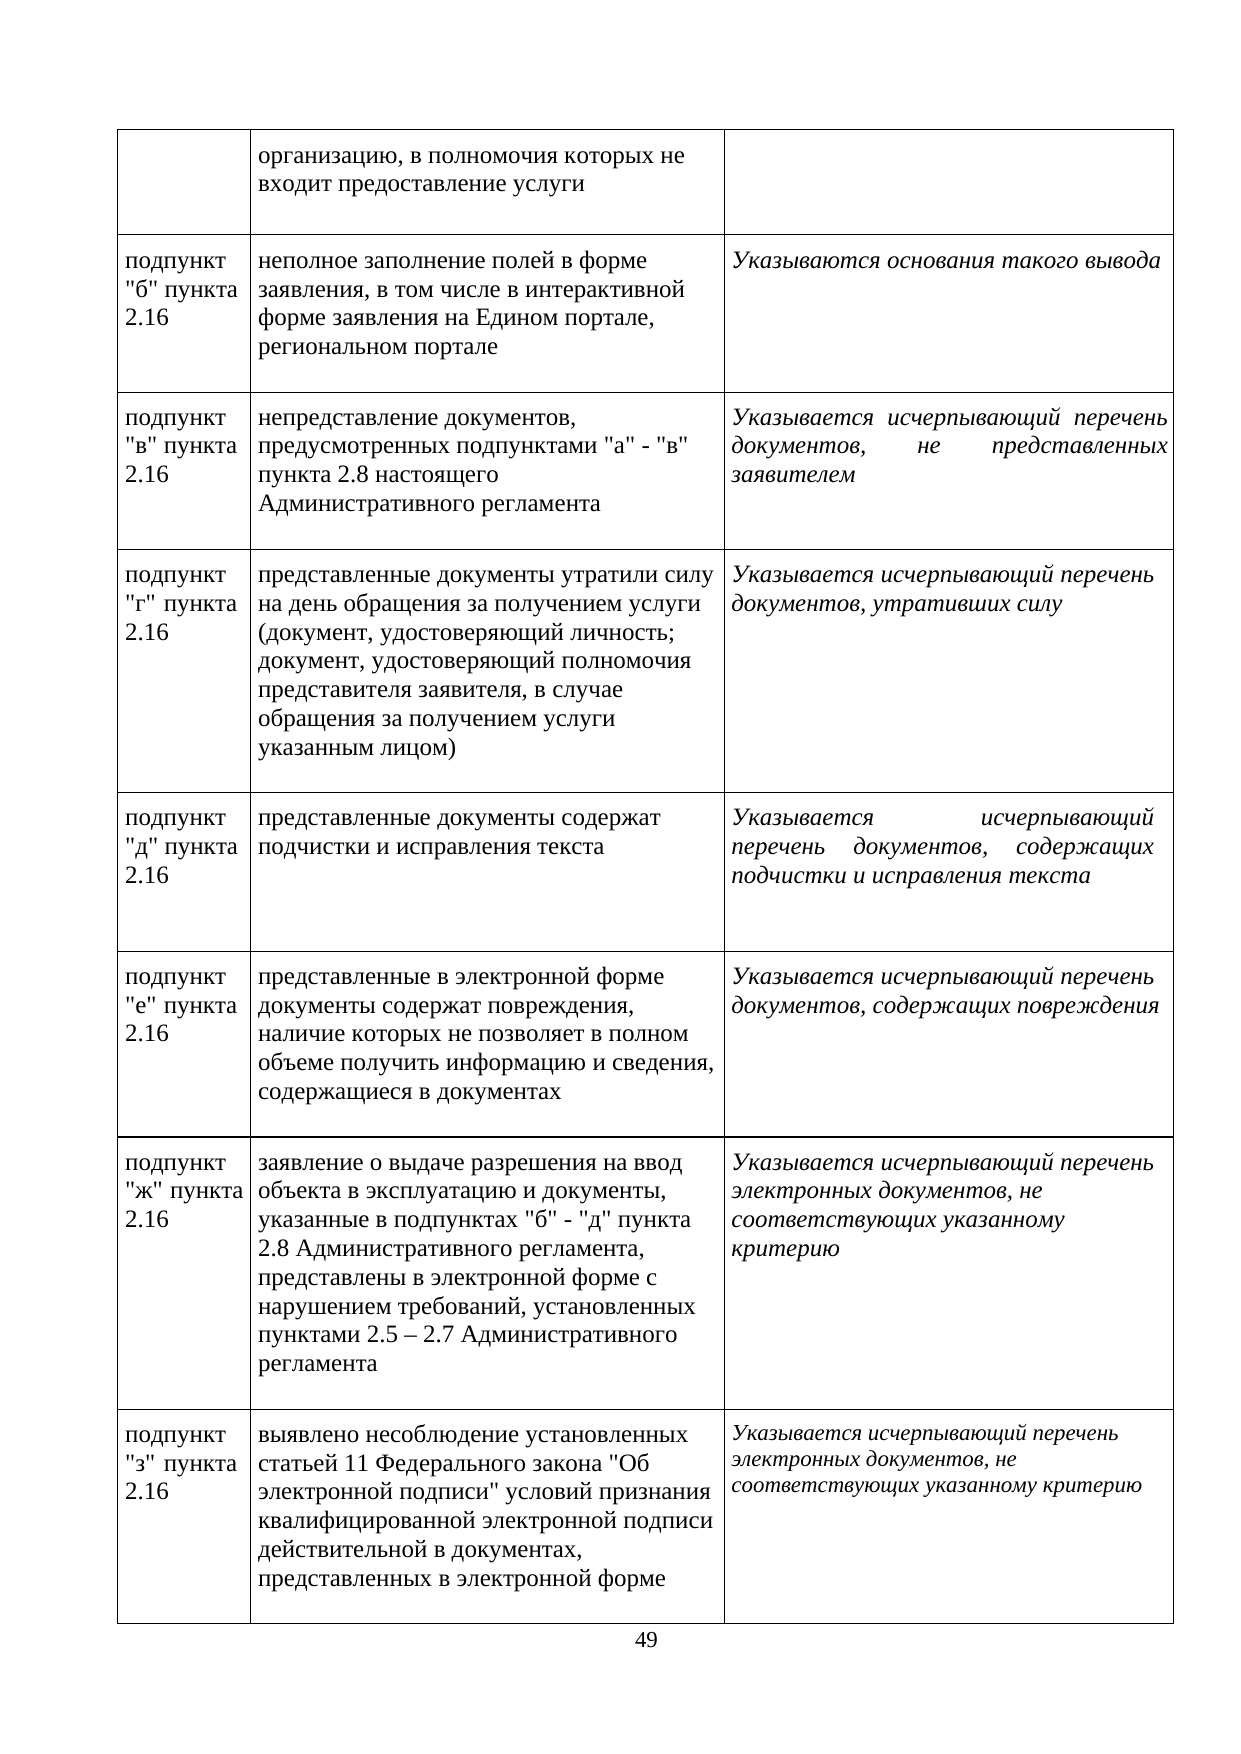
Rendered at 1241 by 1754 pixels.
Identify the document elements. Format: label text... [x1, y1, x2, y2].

table_cell непредставление документов, предусмотренных подпунктами "а" - "в" пункта 2.8 настоящего Административного регламента [251, 393, 724, 548]
table_cell подпункт "д" пункта 2.16 [118, 793, 250, 951]
table_cell Указывается исчерпывающий перечень документов, содержащих повреждения [725, 952, 1173, 1136]
table_header организацию, в полномочия которых не входит предоставление услуги [251, 130, 724, 234]
table_header [118, 130, 250, 234]
table_header [725, 130, 1173, 234]
table_cell представленные документы утратили силу на день обращения за получением услуги (документ, удостоверяющий личность; документ, удостоверяющий полномочия представителя заявителя, в случае обращения за получением услуги указанным лицом) [251, 550, 724, 792]
table_cell подпункт "з" пункта 2.16 [118, 1410, 250, 1623]
table_cell Указывается исчерпывающий перечень документов, не представленных заявителем [725, 393, 1173, 548]
table_cell подпункт "в" пункта 2.16 [118, 393, 250, 548]
table_cell Указывается исчерпывающий перечень документов, содержащих подчистки и исправления текста [725, 793, 1173, 951]
table_cell Указываются основания такого вывода [725, 235, 1173, 392]
table_cell подпункт "ж" пункта 2.16 [118, 1138, 250, 1408]
table_cell неполное заполнение полей в форме заявления, в том числе в интерактивной форме заявления на Едином портале, региональном портале [251, 235, 724, 392]
table_cell Указывается исчерпывающий перечень электронных документов, не соответствующих указанному критерию [725, 1138, 1173, 1408]
table_cell Указывается исчерпывающий перечень электронных документов, не соответствующих указанному критерию [725, 1410, 1173, 1623]
table_cell выявлено несоблюдение установленных статьей 11 Федерального закона "Об электронной подписи" условий признания квалифицированной электронной подписи действительной в документах, представленных в электронной форме [251, 1410, 724, 1623]
table_cell Указывается исчерпывающий перечень документов, утративших силу [725, 550, 1173, 792]
table_cell подпункт "е" пункта 2.16 [118, 952, 250, 1136]
table_cell подпункт "г" пункта 2.16 [118, 550, 250, 792]
table_cell подпункт "б" пункта 2.16 [118, 235, 250, 392]
table_cell представленные в электронной форме документы содержат повреждения, наличие которых не позволяет в полном объеме получить информацию и сведения, содержащиеся в документах [251, 952, 724, 1136]
table_cell представленные документы содержат подчистки и исправления текста [251, 793, 724, 951]
table_cell заявление о выдаче разрешения на ввод объекта в эксплуатацию и документы, указанные в подпунктах "б" - "д" пункта 2.8 Административного регламента, представлены в электронной форме с нарушением требований, установленных пунктами 2.5 – 2.7 Административного регламента [251, 1138, 724, 1408]
